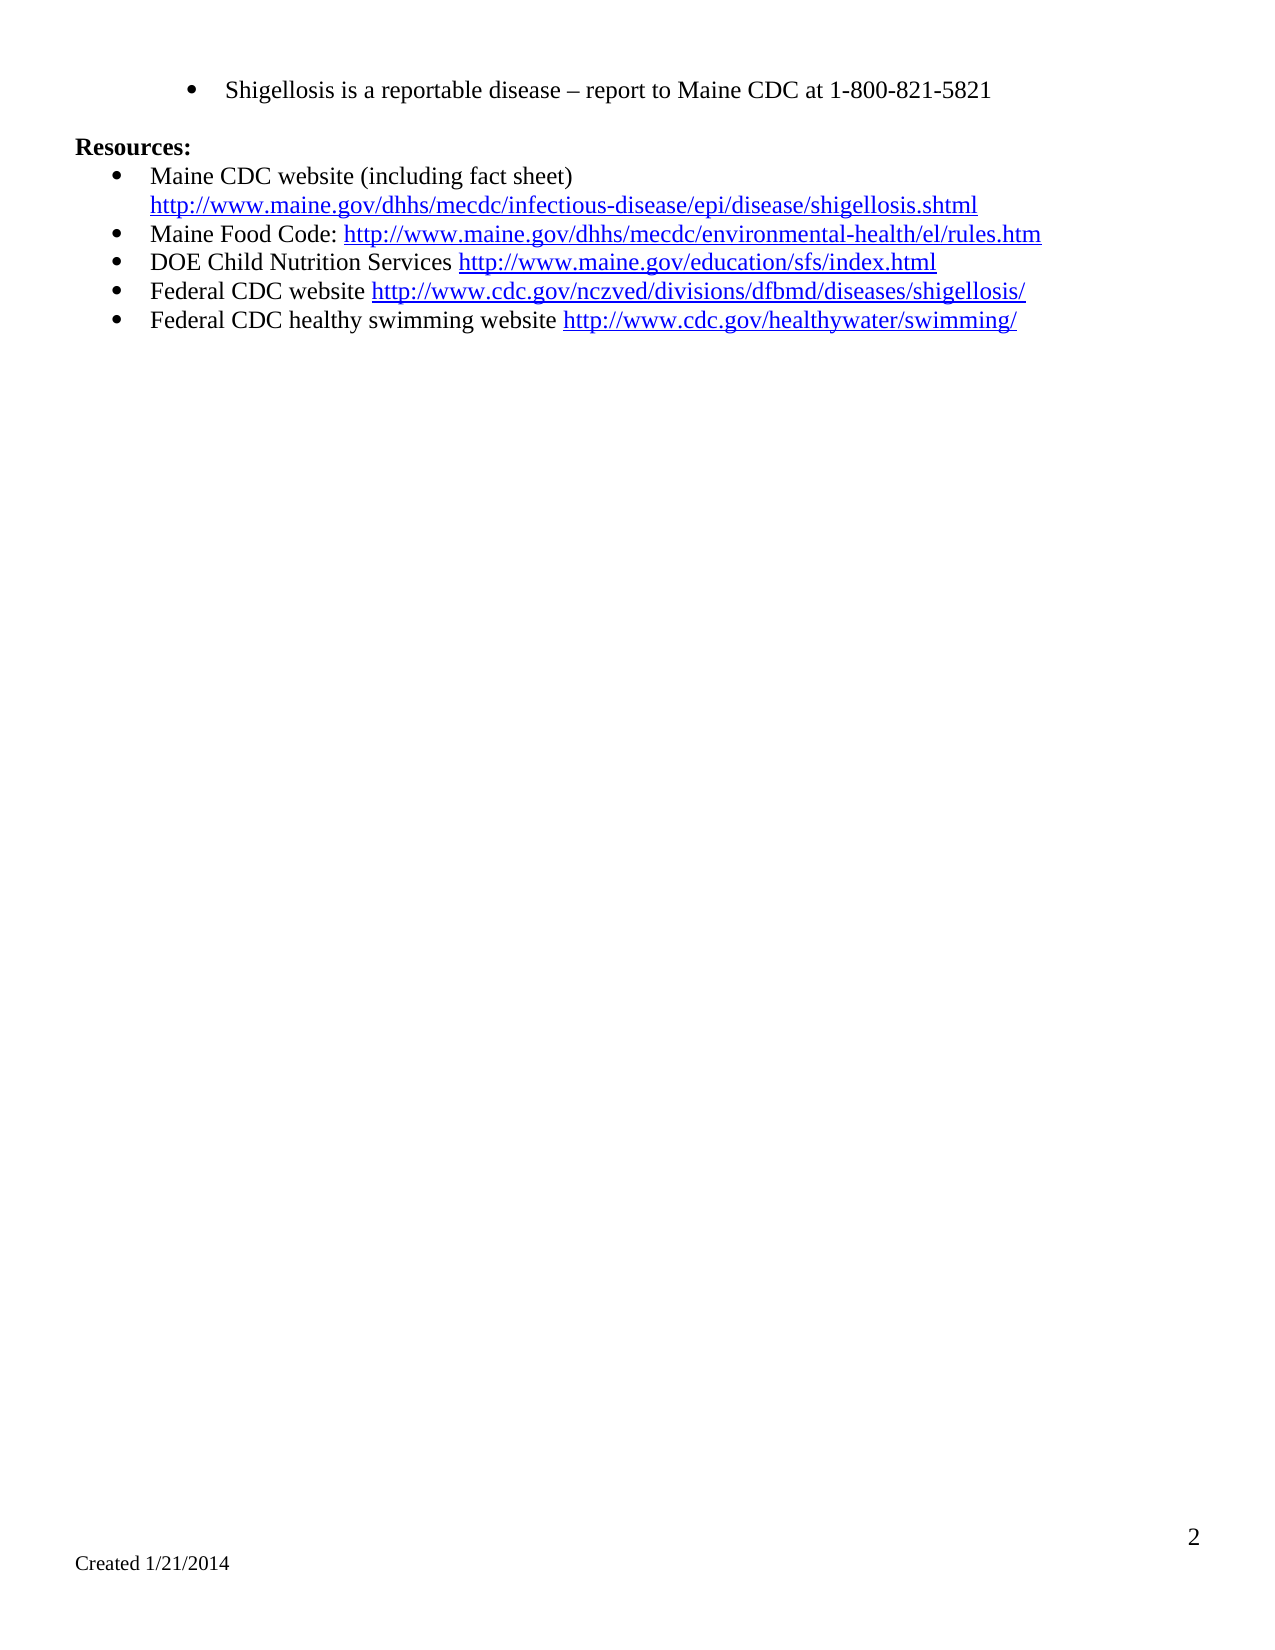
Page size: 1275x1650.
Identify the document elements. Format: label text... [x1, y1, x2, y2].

list Shigellosis is a reportable disease – report to Maine CDC at 1-800-821-5821 [187, 75, 1200, 104]
list Maine CDC website (including fact sheet) http://www.maine.gov/dhhs/mecdc/infectious-disease/epi/disease/shigellosis.shtml [112, 161, 1200, 219]
list DOE Child Nutrition Services http://www.maine.gov/education/sfs/index.html [112, 247, 1200, 276]
text Resources: [75, 132, 1200, 161]
list Maine Food Code: http://www.maine.gov/dhhs/mecdc/environmental-health/el/rules.htm [112, 219, 1200, 247]
list Federal CDC website http://www.cdc.gov/nczved/divisions/dfbmd/diseases/shigellosis/ [112, 276, 1200, 305]
list Federal CDC healthy swimming website http://www.cdc.gov/healthywater/swimming/ [112, 305, 1200, 334]
